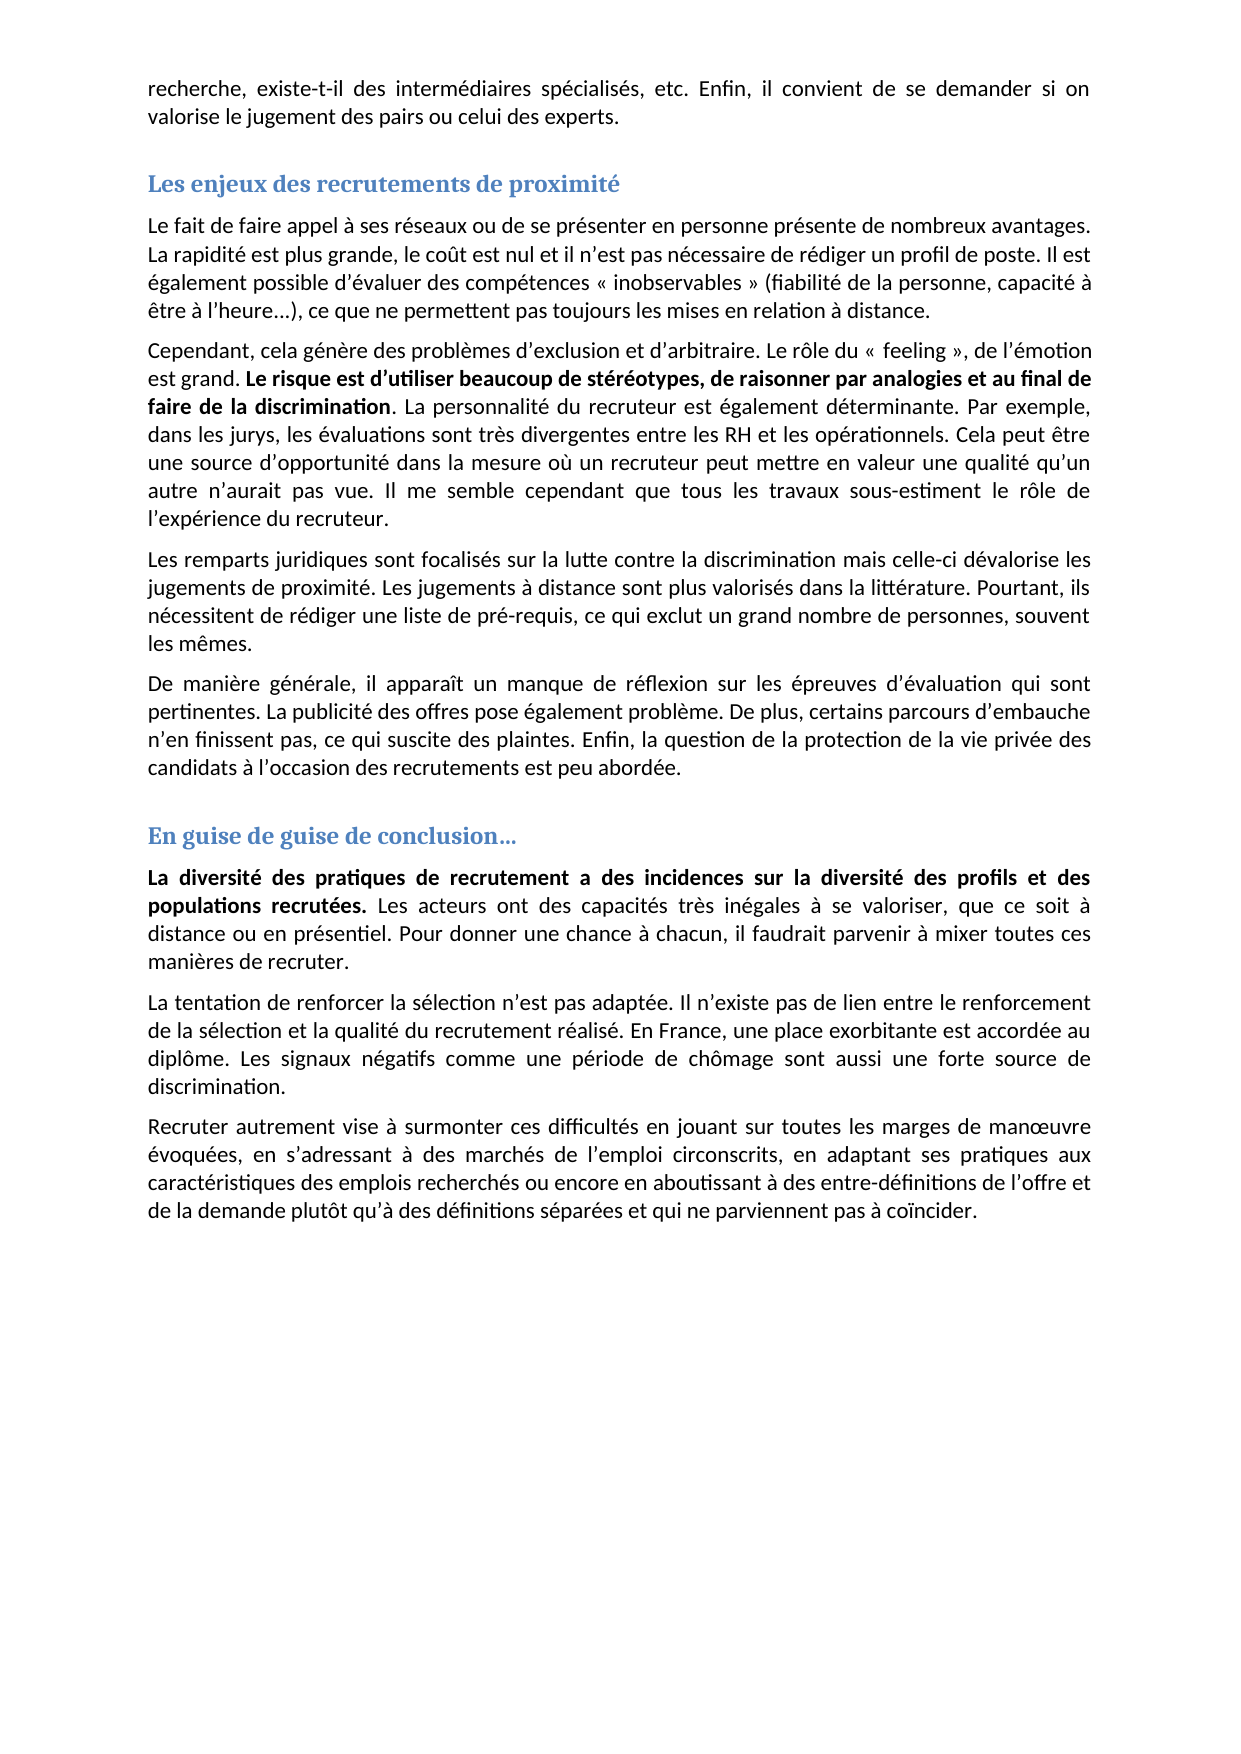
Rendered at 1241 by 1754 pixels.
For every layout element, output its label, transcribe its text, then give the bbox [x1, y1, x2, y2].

text Les remparts juridiques sont focalisés sur la lutte contre la discrimination mais celle-ci dévalorise les jugements de proximité. Les jugements à distance sont plus valorisés dans la littérature. Pourtant, ils nécessitent de rédiger une liste de pré-requis, ce qui exclut un grand nombre de personnes, souvent les mêmes. [148, 545, 1093, 657]
text De manière générale, il apparaît un manque de réflexion sur les épreuves d’évaluation qui sont pertinentes. La publicité des offres pose également problème. De plus, certains parcours d’embauche n’en finissent pas, ce qui suscite des plaintes. Enfin, la question de la protection de la vie privée des candidats à l’occasion des recrutements est peu abordée. [148, 669, 1093, 782]
text La tentation de renforcer la sélection n’est pas adaptée. Il n’existe pas de lien entre le renforcement de la sélection et la qualité du recrutement réalisé. En France, une place exorbitante est accordée au diplôme. Les signaux négatifs comme une période de chômage sont aussi une forte source de discrimination. [148, 988, 1093, 1100]
subtitle Les enjeux des recrutements de proximité [148, 170, 1093, 199]
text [148, 74, 1093, 130]
text Recruter autrement vise à surmonter ces difficultés en jouant sur toutes les marges de manœuvre évoquées, en s’adressant à des marchés de l’emploi circonscrits, en adaptant ses pratiques aux caractéristiques des emplois recherchés ou encore en aboutissant à des entre-définitions de l’offre et de la demande plutôt qu’à des définitions séparées et qui ne parviennent pas à coïncider. [148, 1112, 1093, 1224]
subtitle En guise de guise de conclusion… [148, 822, 1093, 851]
text Cependant, cela génère des problèmes d’exclusion et d’arbitraire. Le rôle du « feeling », de l’émotion est grand. Le risque est d’utiliser beaucoup de stéréotypes, de raisonner par analogies et au final de faire de la discrimination. La personnalité du recruteur est également déterminante. Par exemple, dans les jurys, les évaluations sont très divergentes entre les RH et les opérationnels. Cela peut être une source d’opportunité dans la mesure où un recruteur peut mettre en valeur une qualité qu’un autre n’aurait pas vue. Il me semble cependant que tous les travaux sous-estiment le rôle de l’expérience du recruteur. [148, 336, 1093, 532]
text La diversité des pratiques de recrutement a des incidences sur la diversité des profils et des populations recrutées. Les acteurs ont des capacités très inégales à se valoriser, que ce soit à distance ou en présentiel. Pour donner une chance à chacun, il faudrait parvenir à mixer toutes ces manières de recruter. [148, 863, 1093, 975]
text Le fait de faire appel à ses réseaux ou de se présenter en personne présente de nombreux avantages. La rapidité est plus grande, le coût est nul et il n’est pas nécessaire de rédiger un profil de poste. Il est également possible d’évaluer des compétences « inobservables » (fiabilité de la personne, capacité à être à l’heure...), ce que ne permettent pas toujours les mises en relation à distance. [148, 212, 1093, 324]
